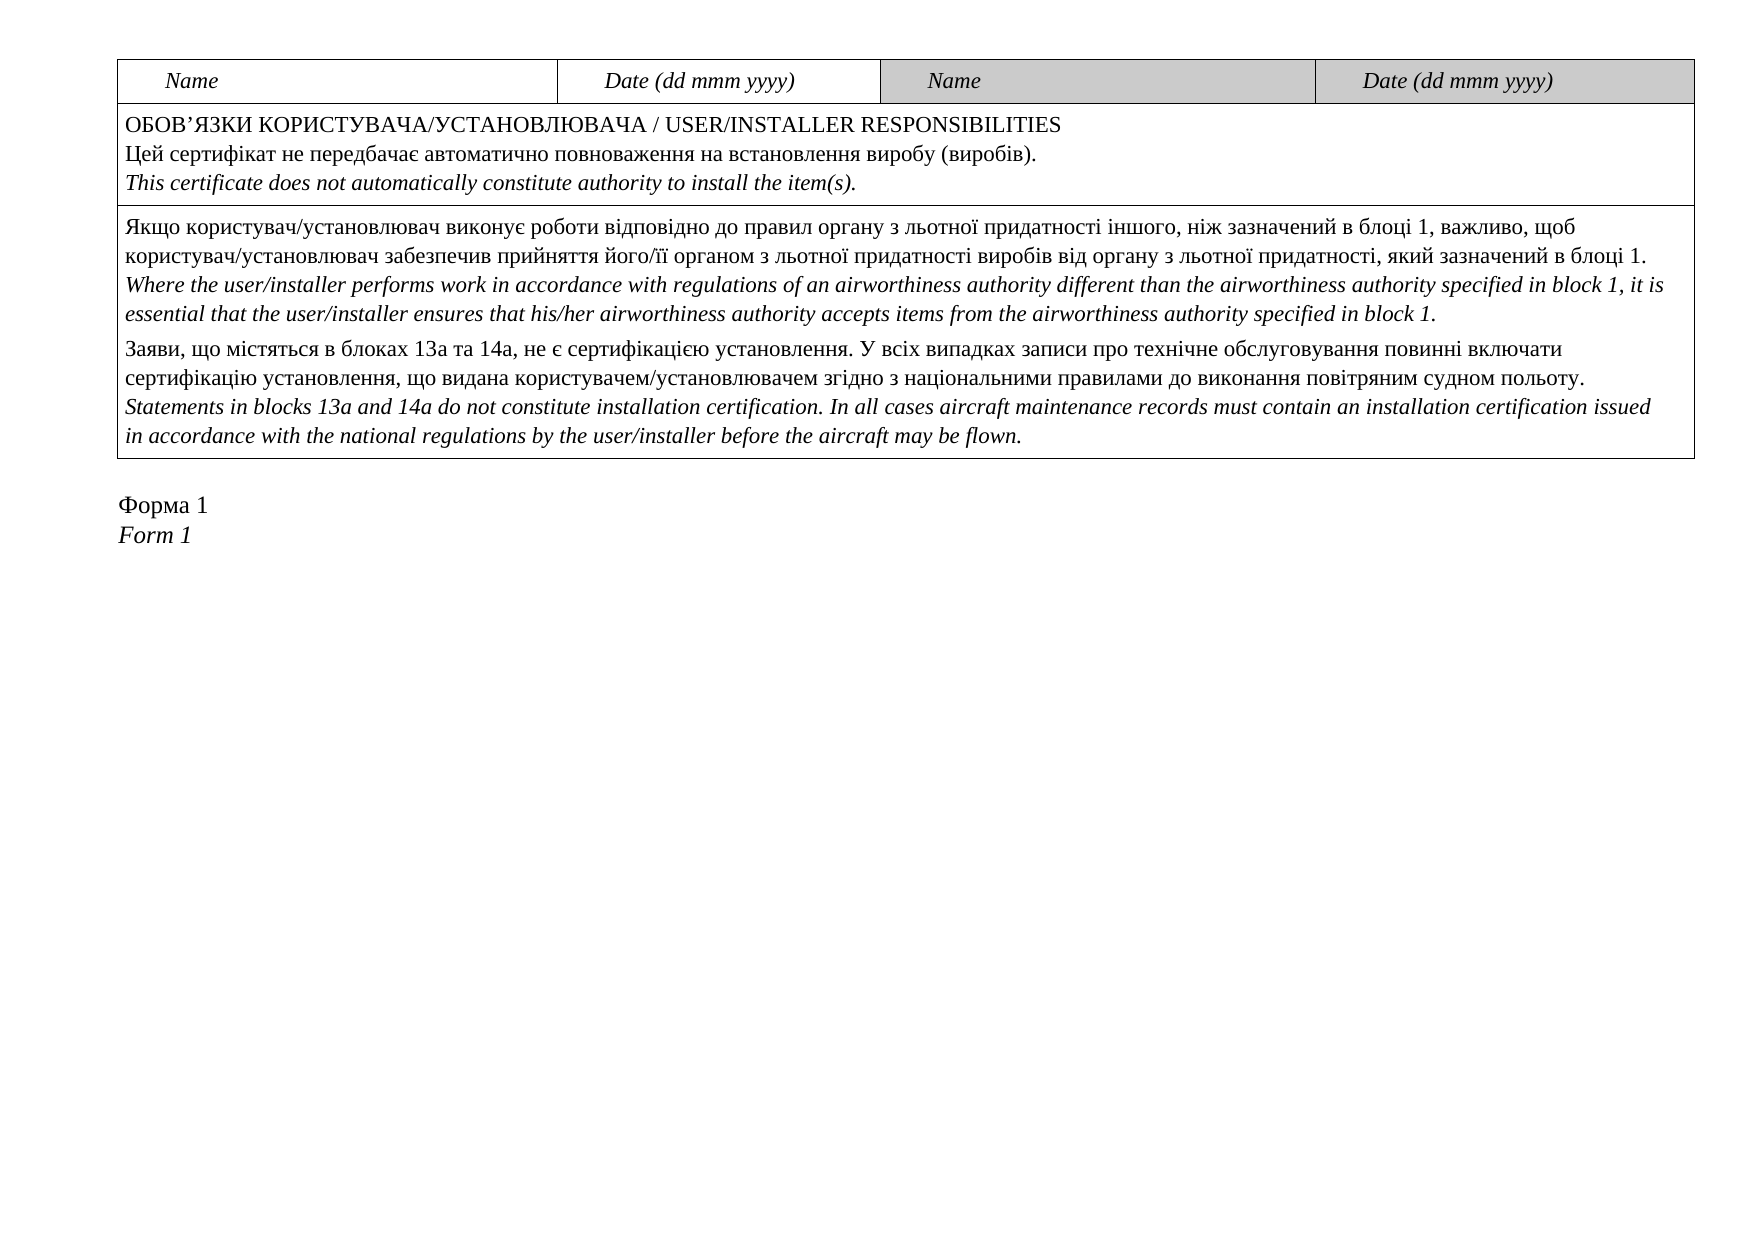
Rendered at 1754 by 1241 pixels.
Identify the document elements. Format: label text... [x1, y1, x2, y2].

table_cell ОБОВ’ЯЗКИ КОРИСТУВАЧА/УСТАНОВЛЮВАЧА / USER/INSTALLER RESPONSIBILITIES Цей сертифікат не передбачає автоматично повноваження на встановлення виробу (виробів). This certificate does not automatically constitute authority to install the item(s). [118, 104, 1694, 205]
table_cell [881, 60, 1315, 103]
table_cell Якщо користувач/установлювач виконує роботи відповідно до правил органу з льотної придатності іншого, ніж зазначений в блоці 1, важливо, щоб користувач/установлювач забезпечив прийняття його/її органом з льотної придатності виробів від органу з льотної придатності, який зазначений в блоці 1. Where the user/installer performs work in accordance with regulations of an airworthiness authority different than the airworthiness authority specified in block 1, it is essential that the user/installer ensures that his/her airworthiness authority accepts items from the airworthiness authority specified in block 1. Заяви, що містяться в блоках 13a та 14a, не є сертифікацією установлення. У всіх випадках записи про технічне обслуговування повинні включати сертифікацію установлення, що видана користувачем/установлювачем згідно з національними правилами до виконання повітряним судном польоту. Statements in blocks 13a and 14a do not constitute installation certification. In all cases aircraft maintenance records must contain an installation certification issued in accordance with the national regulations by the user/installer before the aircraft may be flown. [118, 206, 1694, 458]
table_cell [558, 60, 880, 103]
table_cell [1316, 60, 1694, 103]
text Форма 1 Form 1 [118, 490, 1695, 549]
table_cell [118, 60, 557, 103]
